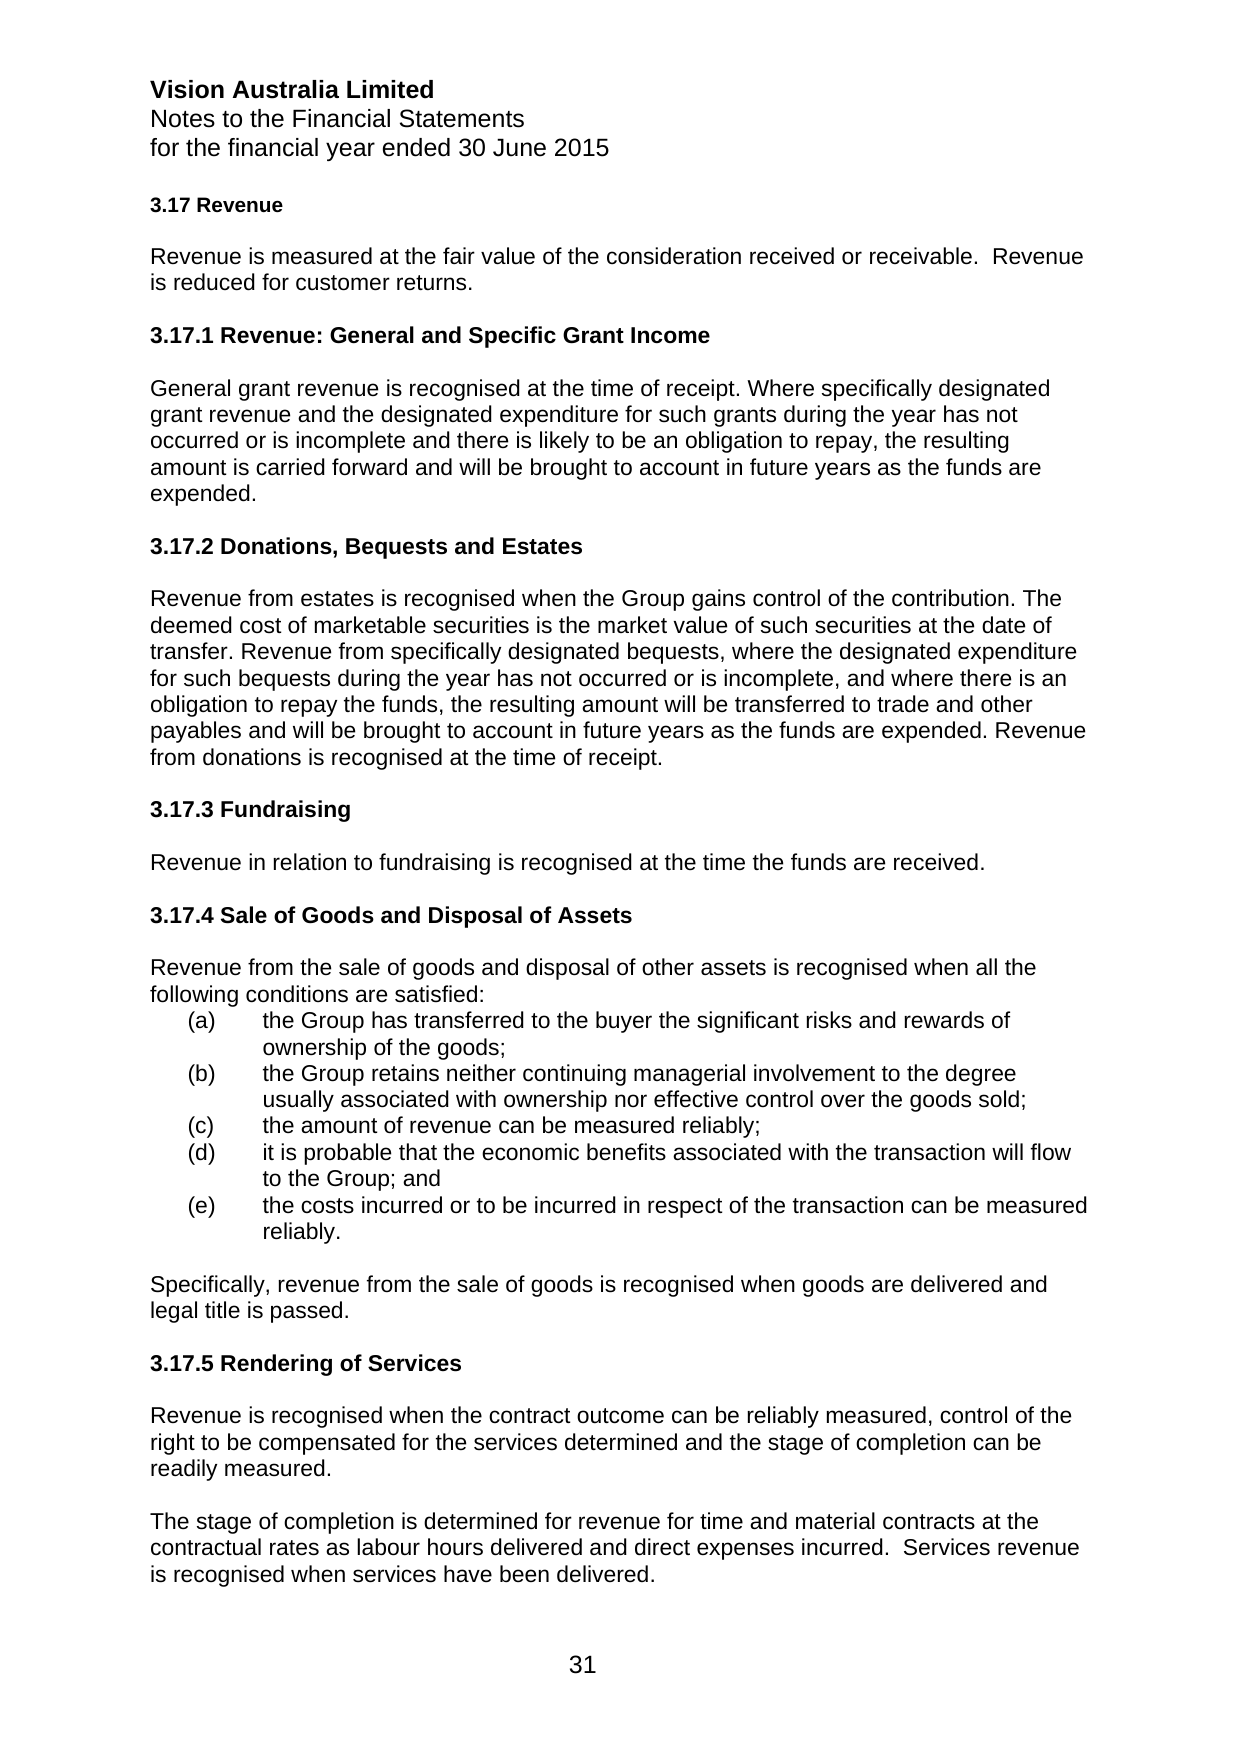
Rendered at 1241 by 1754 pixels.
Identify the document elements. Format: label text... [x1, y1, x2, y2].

list the costs incurred or to be incurred in respect of the transaction can be measured reliably. [187, 1192, 1090, 1244]
subtitle 3.17.5 Rendering of Services [150, 1350, 1090, 1376]
text General grant revenue is recognised at the time of receipt. Where specifically designated grant revenue and the designated expenditure for such grants during the year has not occurred or is incomplete and there is likely to be an obligation to repay, the resulting amount is carried forward and will be brought to account in future years as the funds are expended. [150, 374, 1090, 506]
text Revenue in relation to fundraising is recognised at the time the funds are received. [150, 849, 1090, 875]
subtitle 3.17.3 Fundraising [150, 796, 1090, 823]
text Revenue is recognised when the contract outcome can be reliably measured, control of the right to be compensated for the services determined and the stage of completion can be readily measured. [150, 1402, 1090, 1481]
list the Group has transferred to the buyer the significant risks and rewards of ownership of the goods; [187, 1007, 1090, 1060]
text Revenue from estates is recognised when the Group gains control of the contribution. The deemed cost of marketable securities is the market value of such securities at the date of transfer. Revenue from specifically designated bequests, where the designated expenditure for such bequests during the year has not occurred or is incomplete, and where there is an obligation to repay the funds, the resulting amount will be transferred to trade and other payables and will be brought to account in future years as the funds are expended. Revenue from donations is recognised at the time of receipt. [150, 585, 1090, 770]
subtitle 3.17 Revenue [150, 192, 1090, 216]
text Revenue from the sale of goods and disposal of other assets is recognised when all the following conditions are satisfied: [150, 954, 1090, 1007]
list the amount of revenue can be measured reliably; [187, 1112, 1090, 1139]
text The stage of completion is determined for revenue for time and material contracts at the contractual rates as labour hours delivered and direct expenses incurred. Services revenue is recognised when services have been delivered. [150, 1508, 1090, 1587]
text Revenue is measured at the fair value of the consideration received or receivable. Revenue is reduced for customer returns. [150, 243, 1090, 296]
subtitle 3.17.4 Sale of Goods and Disposal of Assets [150, 902, 1090, 928]
list it is probable that the economic benefits associated with the transaction will flow to the Group; and [187, 1139, 1090, 1192]
list the Group retains neither continuing managerial involvement to the degree usually associated with ownership nor effective control over the goods sold; [187, 1060, 1090, 1112]
text Specifically, revenue from the sale of goods is recognised when goods are delivered and legal title is passed. [150, 1271, 1090, 1323]
subtitle 3.17.2 Donations, Bequests and Estates [150, 533, 1090, 559]
subtitle 3.17.1 Revenue: General and Specific Grant Income [150, 322, 1090, 348]
